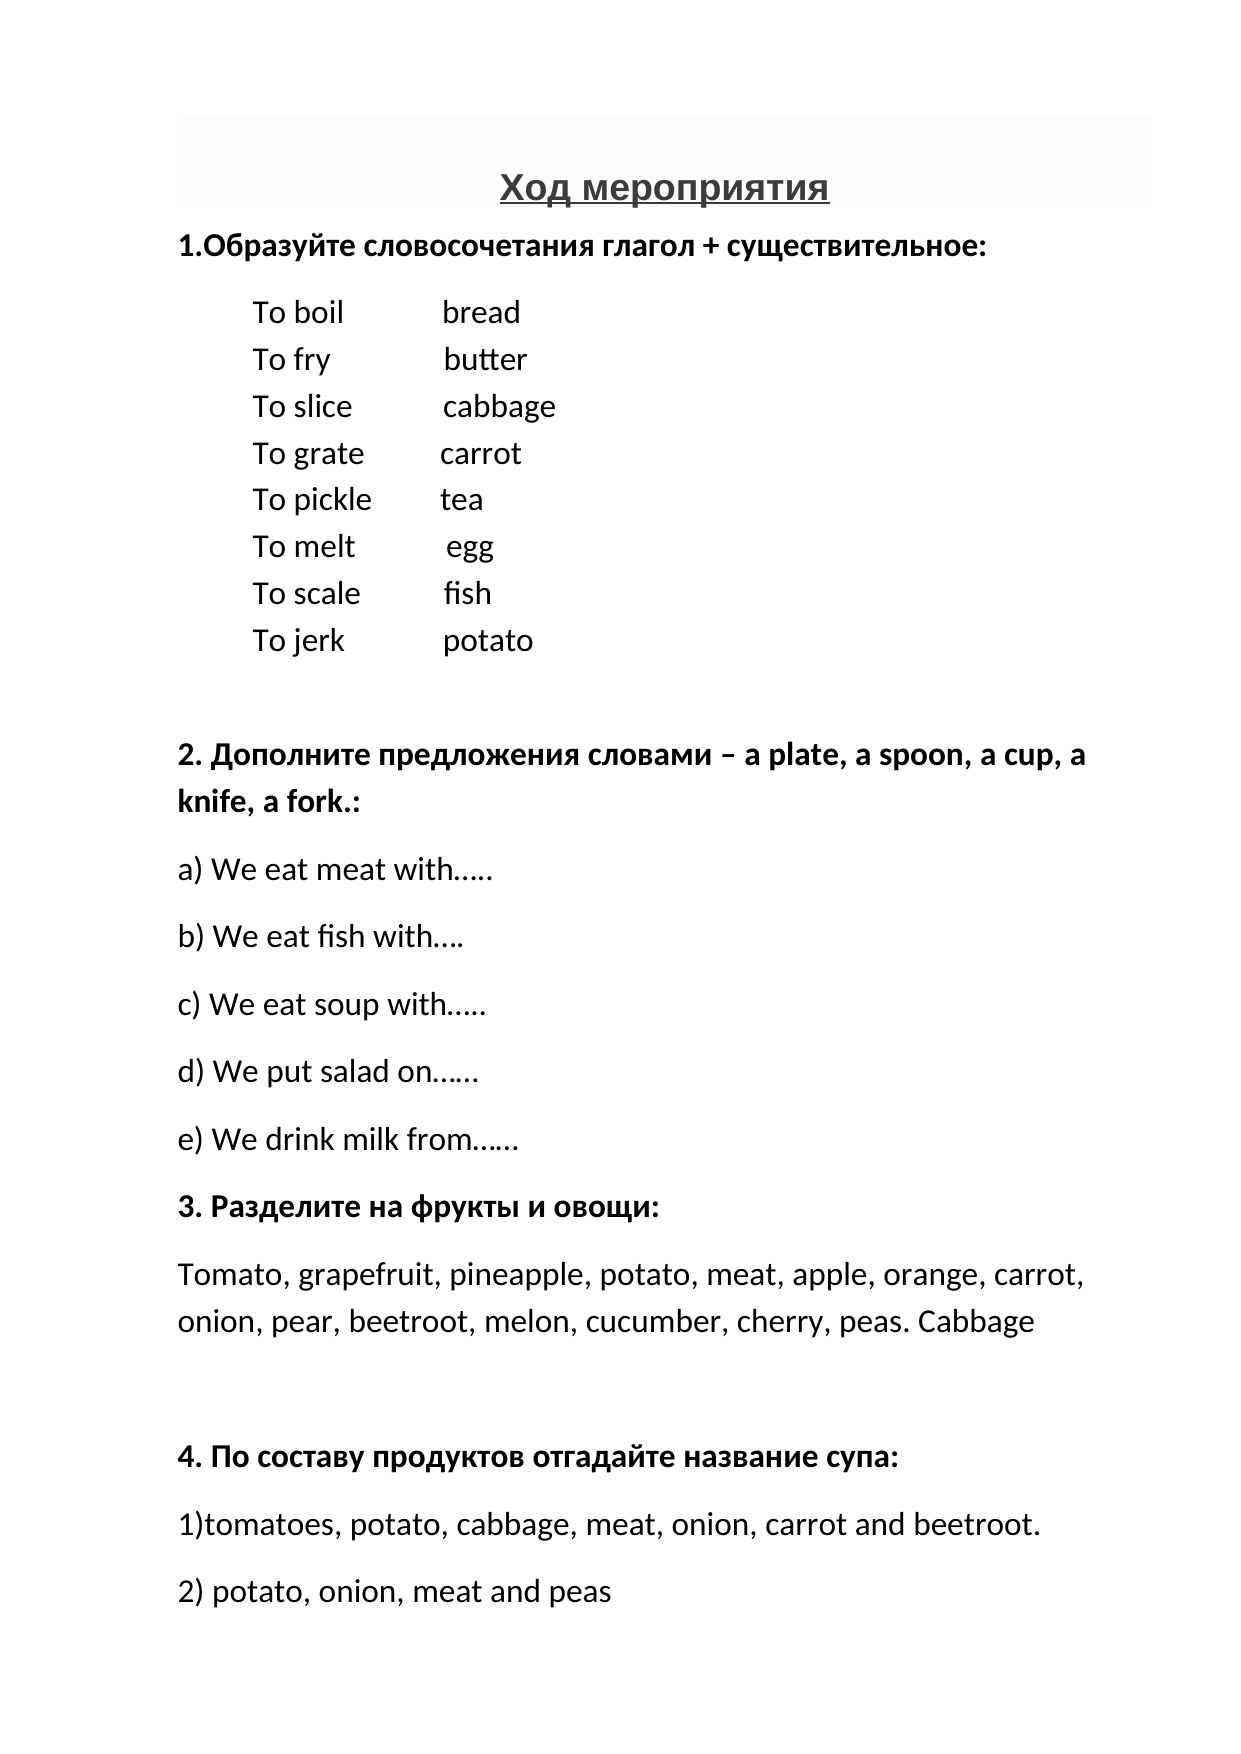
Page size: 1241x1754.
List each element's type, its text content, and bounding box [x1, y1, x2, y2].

list To boil bread [252, 291, 1152, 332]
text 4. По составу продуктов отгадайте название супа: [177, 1435, 1152, 1476]
text b) We eat fish with…. [177, 915, 1152, 956]
text d) We put salad on…… [177, 1050, 1152, 1091]
list To slice cabbage [252, 385, 1152, 426]
text 1.Образуйте словосочетания глагол + существительное: [177, 224, 1152, 264]
text Ход мероприятия [177, 165, 1152, 208]
text c) We eat soup with….. [177, 983, 1152, 1023]
list To fry butter [252, 338, 1152, 379]
list To grate carrot [252, 432, 1152, 472]
text 3. Разделите на фрукты и овощи: [177, 1186, 1152, 1226]
text a) We eat meat with….. [177, 847, 1152, 888]
text 1)tomatoes, potato, cabbage, meat, onion, carrot and beetroot. [177, 1503, 1152, 1543]
text e) We drink milk from…… [177, 1118, 1152, 1159]
list To scale fish [252, 572, 1152, 613]
list To melt egg [252, 525, 1152, 566]
list To pickle tea [252, 478, 1152, 519]
text 2. Дополните предложения словами – a plate, a spoon, a cup, a knife, a fork.: [177, 733, 1152, 821]
list To jerk potato [252, 619, 1152, 659]
text Tomato, grapefruit, pineapple, potato, meat, apple, orange, carrot, onion, pear, beetroot, melon, cucumber, cherry, peas. Cabbage [177, 1253, 1152, 1341]
text 2) potato, onion, meat and peas [177, 1570, 1152, 1611]
